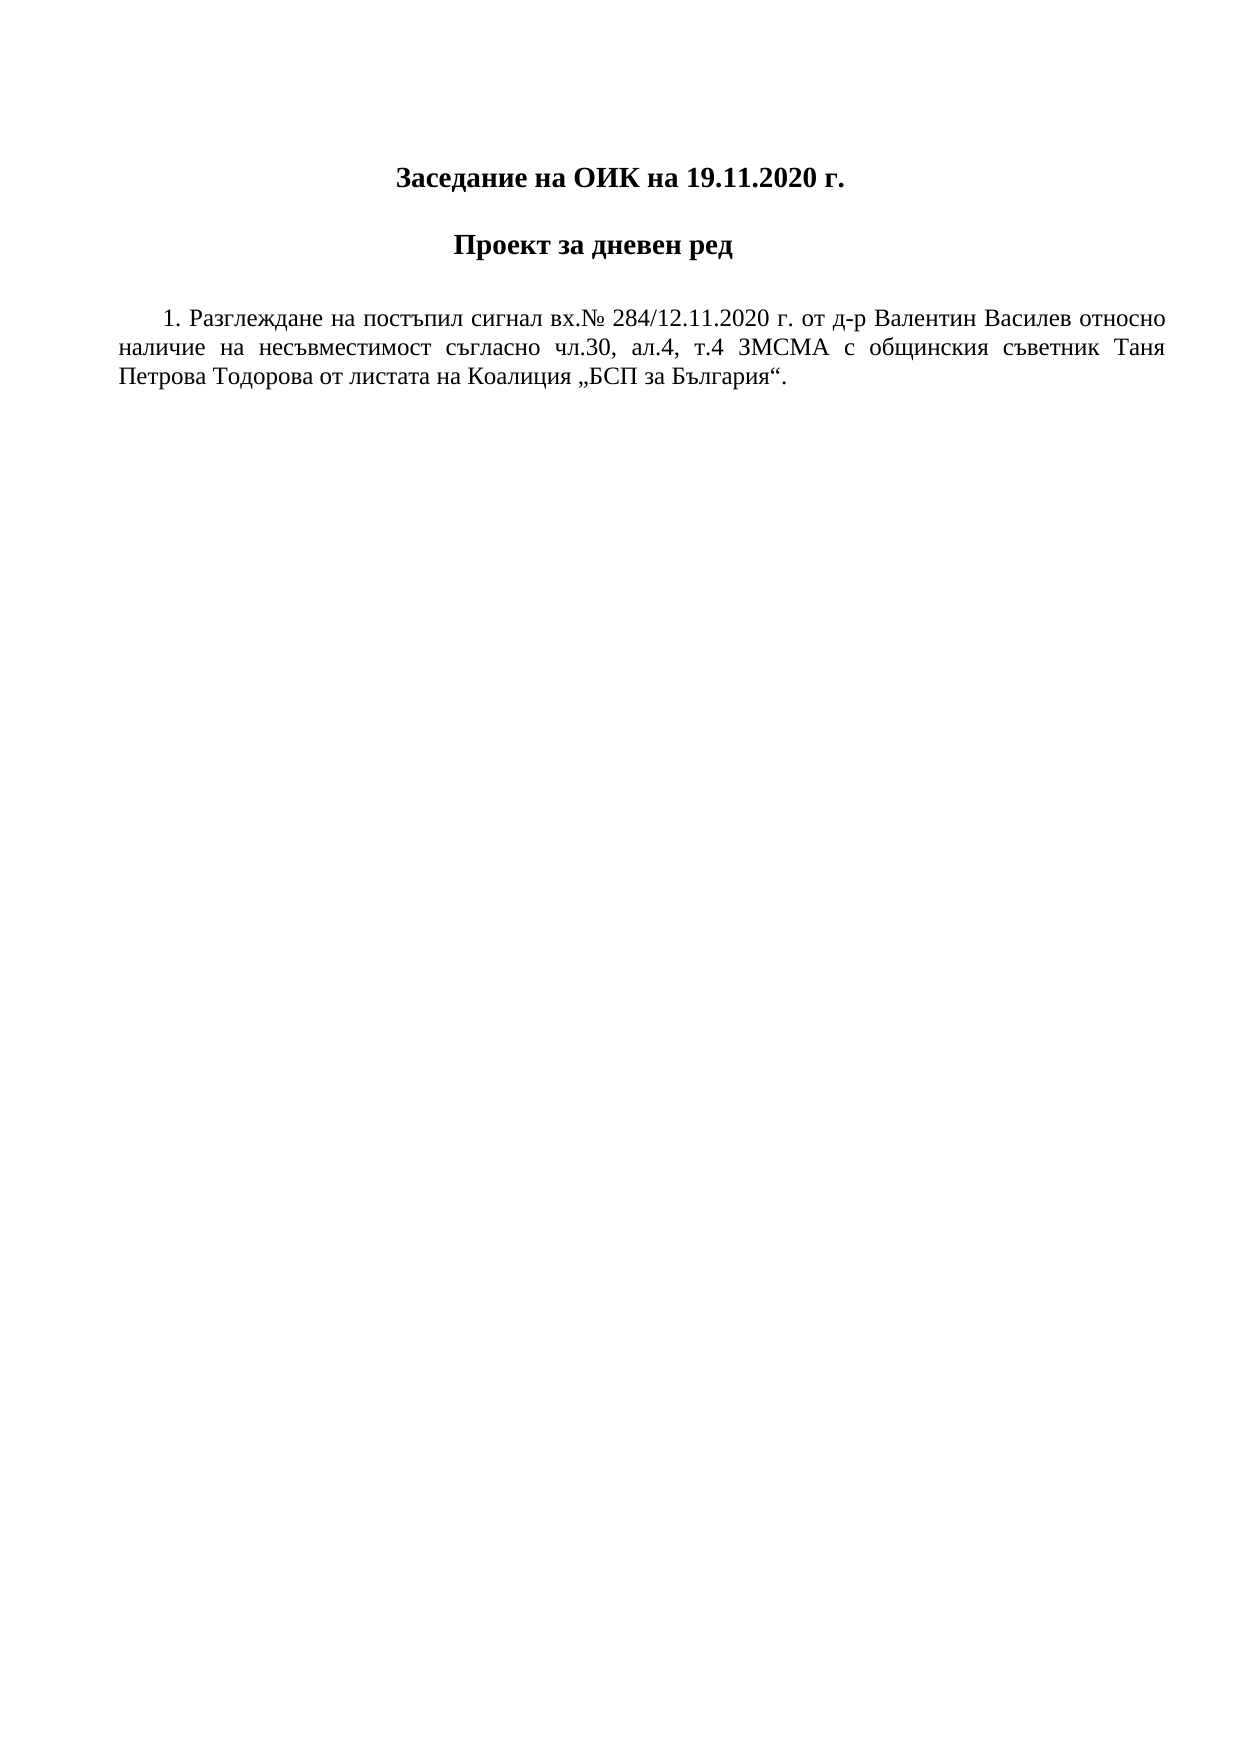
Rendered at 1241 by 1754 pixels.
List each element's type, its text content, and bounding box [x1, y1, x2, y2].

text Заседание на ОИК на 19.11.2020 г. [89, 160, 1152, 193]
text 1. Разглеждане на постъпил сигнал вх.№ 284/12.11.2020 г. от д-р Валентин Василев относно наличие на несъвместимост съгласно чл.30, ал.4, т.4 ЗМСМА с общинския съветник Таня Петрова Тодорова от листата на Коалиция „БСП за България“. [118, 303, 1167, 390]
text Проект за дневен ред [89, 227, 1152, 260]
